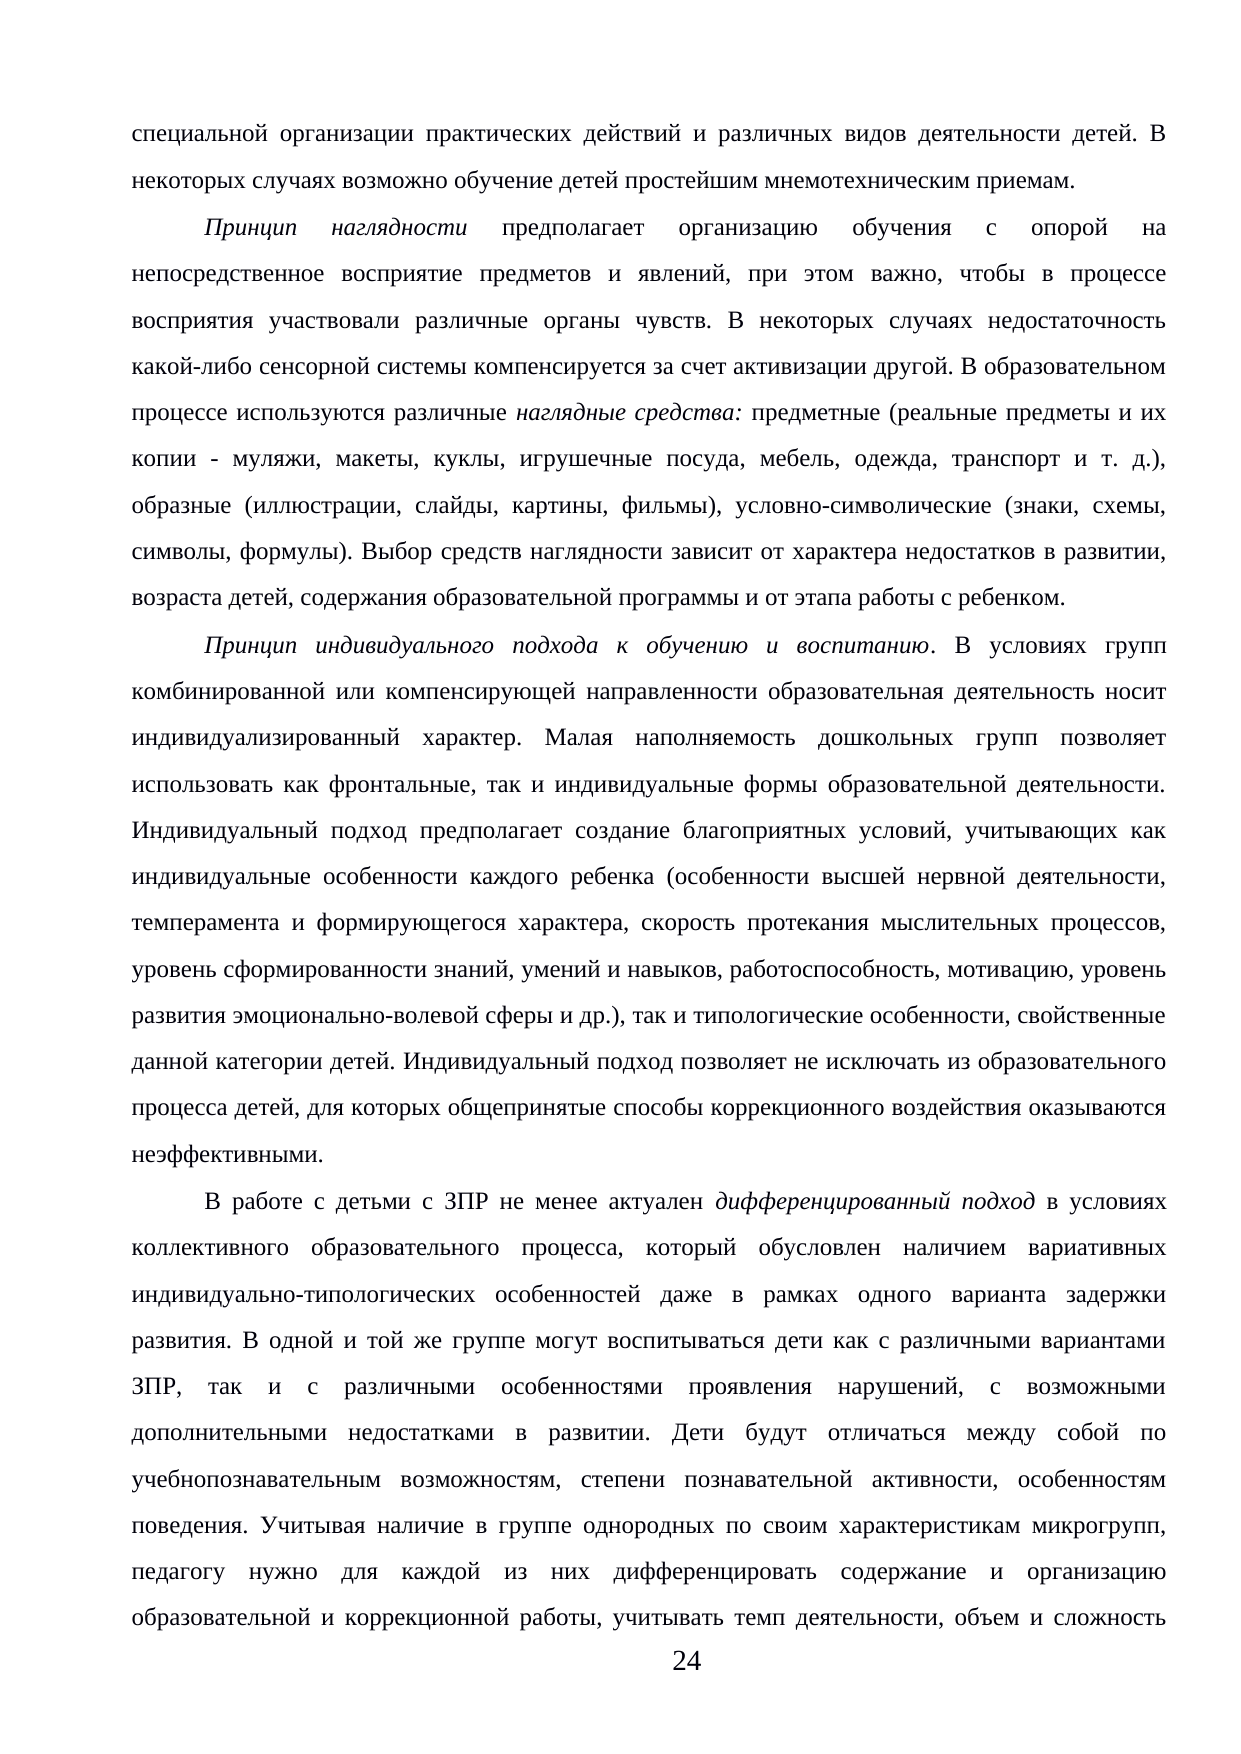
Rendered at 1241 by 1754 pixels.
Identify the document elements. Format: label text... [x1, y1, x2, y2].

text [131, 118, 1167, 193]
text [131, 1186, 1167, 1631]
text Принцип наглядности предполагает организацию обучения с опорой на непосредственное восприятие предметов и явлений, при этом важно, чтобы в процессе восприятия участвовали различные органы чувств. В некоторых случаях недостаточность какой-либо сенсорной системы компенсируется за счет активизации другой. В образовательном процессе используются различные наглядные средства: предметные (реальные предметы и их копии - муляжи, макеты, куклы, игрушечные посуда, мебель, одежда, транспорт и т. д.), образные (иллюстрации, слайды, картины, фильмы), условно-символические (знаки, схемы, символы, формулы). Выбор средств наглядности зависит от характера недостатков в развитии, возраста детей, содержания образовательной программы и от этапа работы с ребенком. [131, 212, 1167, 611]
text Принцип индивидуального подхода к обучению и воспитанию. В условиях групп комбинированной или компенсирующей направленности образовательная деятельность носит индивидуализированный характер. Малая наполняемость дошкольных групп позволяет использовать как фронтальные, так и индивидуальные формы образовательной деятельности. Индивидуальный подход предполагает создание благоприятных условий, учитывающих как индивидуальные особенности каждого ребенка (особенности высшей нервной деятельности, темперамента и формирующегося характера, скорость протекания мыслительных процессов, уровень сформированности знаний, умений и навыков, работоспособность, мотивацию, уровень развития эмоционально-волевой сферы и др.), так и типологические особенности, свойственные данной категории детей. Индивидуальный подход позволяет не исключать из образовательного процесса детей, для которых общепринятые способы коррекционного воздействия оказываются неэффективными. [131, 630, 1167, 1167]
